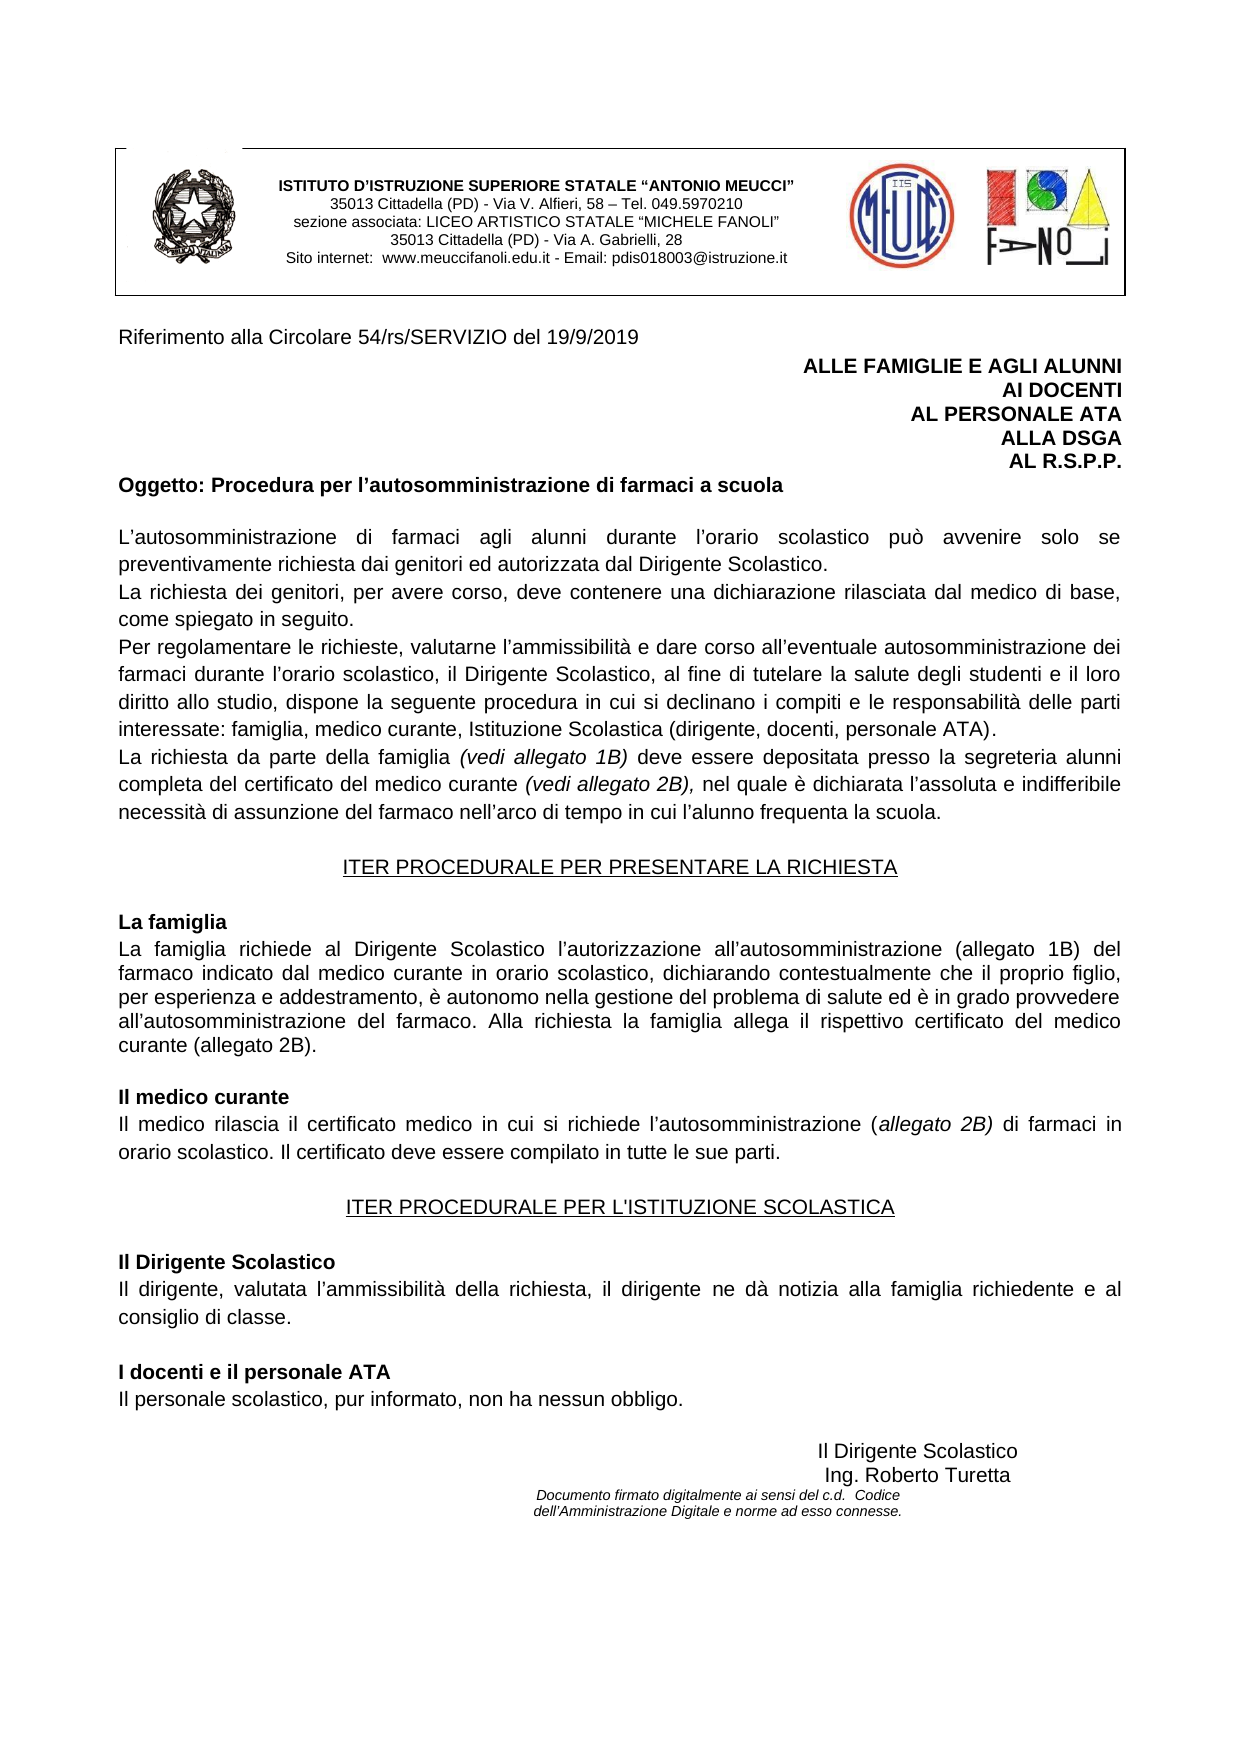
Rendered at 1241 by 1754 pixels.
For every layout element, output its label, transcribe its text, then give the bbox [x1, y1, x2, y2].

picture [126, 148, 243, 282]
text La richiesta da parte della famiglia (vedi allegato 1B) deve essere depositata presso la segreteria alunni completa del certificato del medico curante (vedi allegato 2B), nel quale è dichiarata l’assoluta e indifferibile necessità di assunzione del farmaco nell’arco di tempo in cui l’alunno frequenta la scuola. [118, 745, 1122, 824]
text Per regolamentare le richieste, valutarne l’ammissibilità e dare corso all’eventuale autosomministrazione dei farmaci durante l’orario scolastico, il Dirigente Scolastico, al fine di tutelare la salute degli studenti e il loro diritto allo studio, dispone la seguente procedura in cui si declinano i compiti e le responsabilità delle parti interessate: famiglia, medico curante, Istituzione Scolastica (dirigente, docenti, personale ATA). [118, 635, 1122, 741]
text L’autosomministrazione di farmaci agli alunni durante l’orario scolastico può avvenire solo se preventivamente richiesta dai genitori ed autorizzata dal Dirigente Scolastico. [118, 525, 1122, 576]
text Riferimento alla Circolare 54/rs/SERVIZIO del 19/9/2019 [118, 325, 1122, 349]
text AI DOCENTI [118, 377, 1122, 401]
text La famiglia richiede al Dirigente Scolastico l’autorizzazione all’autosomministrazione (allegato 1B) del farmaco indicato dal medico curante in orario scolastico, dichiarando contestualmente che il proprio figlio, per esperienza e addestramento, è autonomo nella gestione del problema di salute ed è in grado provvedere all’autosomministrazione del farmaco. Alla richiesta la famiglia allega il rispettivo certificato del medico curante (allegato 2B). [118, 937, 1122, 1057]
text ITER PROCEDURALE PER PRESENTARE LA RICHIESTA [118, 855, 1122, 879]
text ALLE FAMIGLIE E AGLI ALUNNI [118, 353, 1122, 377]
text Documento firmato digitalmente ai sensi del c.d. Codice [718, 1486, 1122, 1503]
text Il personale scolastico, pur informato, non ha nessun obbligo. [118, 1387, 1122, 1411]
text I docenti e il personale ATA [118, 1359, 1122, 1383]
text Il Dirigente Scolastico [709, 1438, 1122, 1462]
table_header ISTITUTO D’ISTRUZIONE SUPERIORE STATALE “ANTONIO MEUCCI” 35013 Cittadella (PD) - Via V. Alfieri, 58 – Tel. 049.5970210 sezione associata: LICEO ARTISTICO STATALE “MICHELE FANOLI” 35013 Cittadella (PD) - Via A. Gabrielli, 28 Sito internet: www.meuccifanoli.edu.it - Email: pdis018003@istruzione.it [242, 149, 831, 295]
text Il dirigente, valutata l’ammissibilità della richiesta, il dirigente ne dà notizia alla famiglia richiedente e al consiglio di classe. [118, 1277, 1122, 1328]
text Ing. Roberto Turetta [709, 1462, 1122, 1486]
text Il Dirigente Scolastico [118, 1249, 1122, 1273]
text La richiesta dei genitori, per avere corso, deve contenere una dichiarazione rilasciata dal medico di base, come spiegato in seguito. [118, 580, 1122, 631]
text La famiglia [118, 910, 1122, 934]
table_header [971, 149, 1124, 295]
picture [986, 166, 1110, 265]
text ITER PROCEDURALE PER L'ISTITUZIONE SCOLASTICA [118, 1194, 1122, 1218]
text AL R.S.P.P. [118, 449, 1122, 473]
table_header [116, 149, 242, 295]
picture [846, 160, 957, 271]
table_header [831, 149, 971, 295]
text dell’Amministrazione Digitale e norme ad esso connesse. [718, 1503, 1122, 1520]
text Il medico rilascia il certificato medico in cui si richiede l’autosomministrazione (allegato 2B) di farmaci in orario scolastico. Il certificato deve essere compilato in tutte le sue parti. [118, 1112, 1122, 1163]
text AL PERSONALE ATA [118, 401, 1122, 425]
text ALLA DSGA [118, 425, 1122, 449]
text Il medico curante [118, 1084, 1122, 1108]
text Oggetto: Procedura per l’autosomministrazione di farmaci a scuola [118, 473, 1122, 497]
